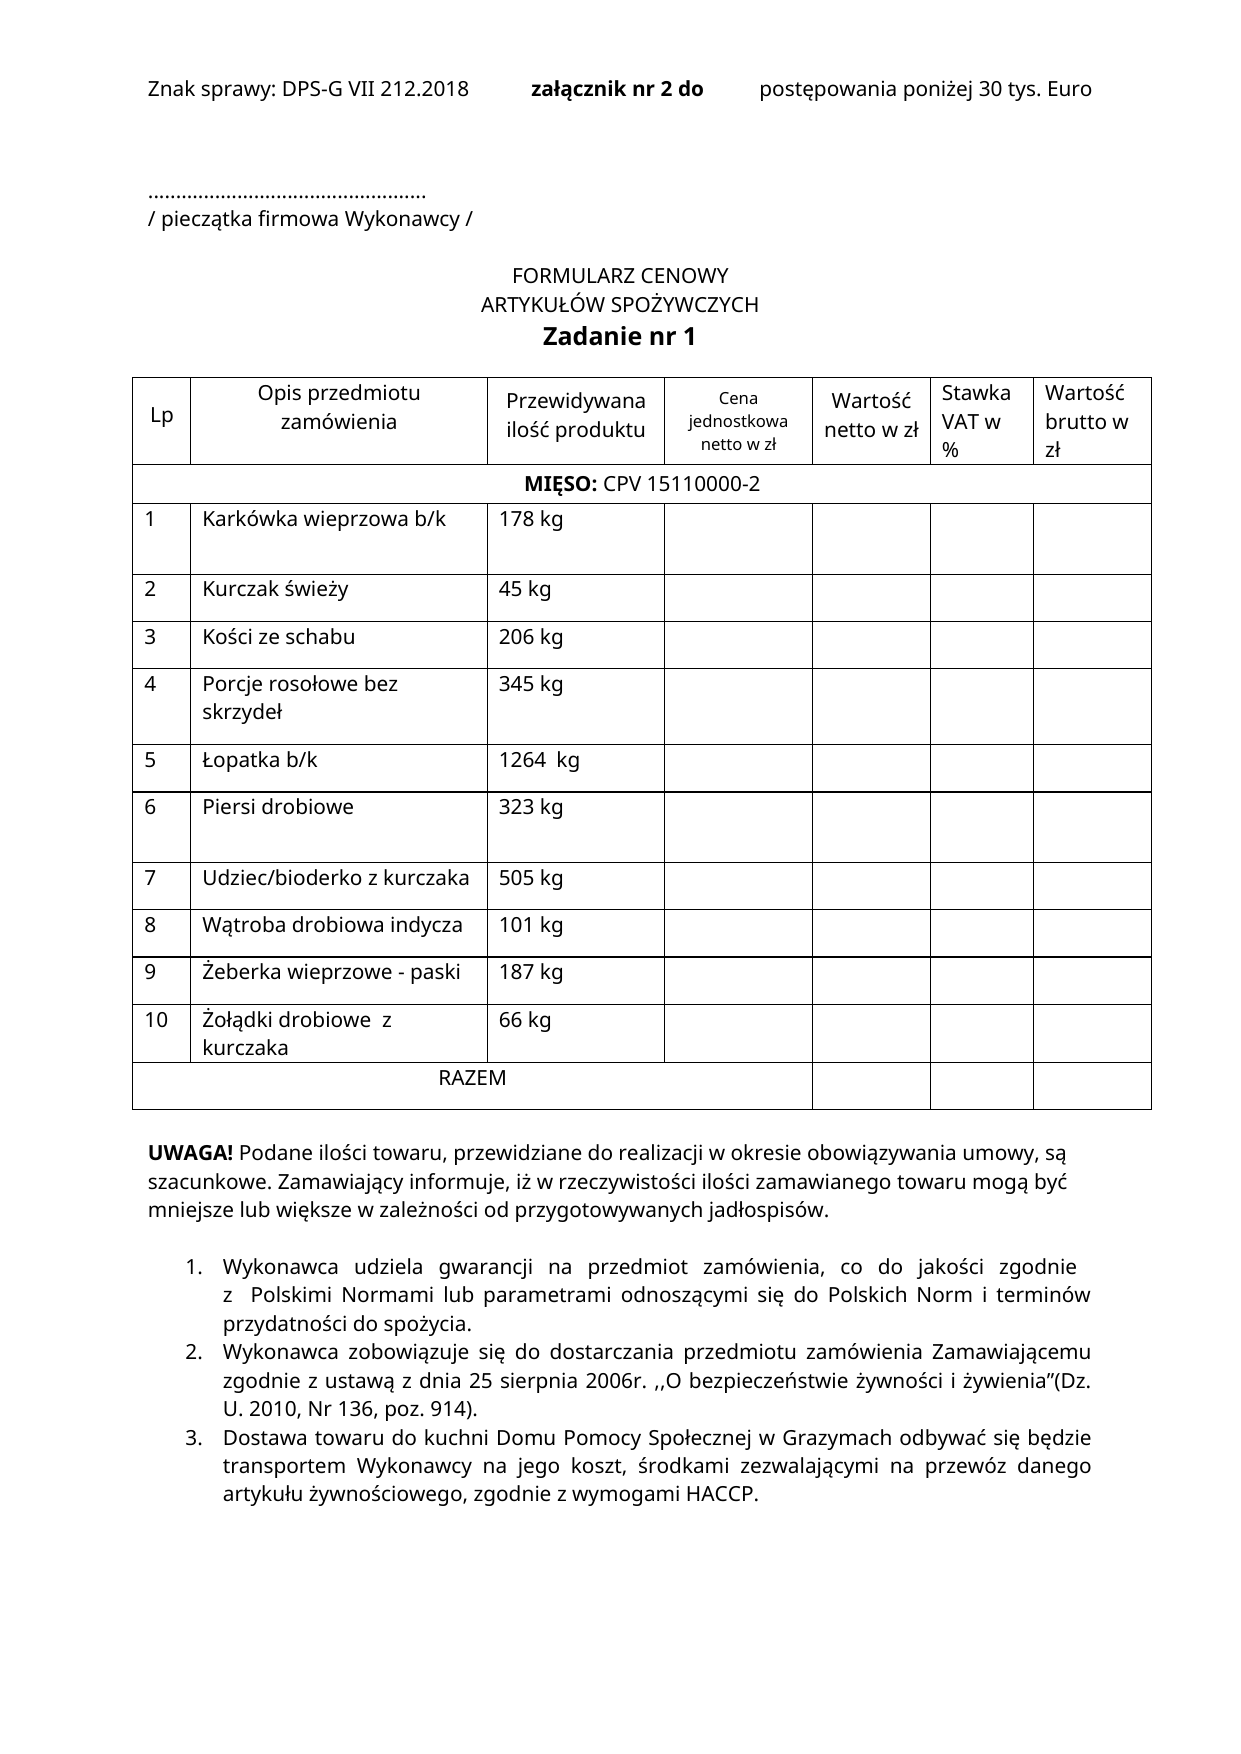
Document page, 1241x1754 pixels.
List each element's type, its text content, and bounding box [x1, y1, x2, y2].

list Wykonawca udziela gwarancji na przedmiot zamówienia, co do jakości zgodnie z Polskimi Normami lub parametrami odnoszącymi się do Polskich Norm i terminów przydatności do spożycia. [185, 1252, 1093, 1337]
table_cell 5 [133, 745, 190, 791]
table_header Lp [133, 378, 190, 464]
table_cell Kości ze schabu [191, 622, 487, 668]
table_cell 8 [133, 910, 190, 956]
table_cell 4 [133, 669, 190, 744]
table_cell Wątroba drobiowa indycza [191, 910, 487, 956]
table_cell [665, 910, 812, 956]
table_cell [665, 504, 812, 573]
table_cell [931, 793, 1033, 862]
table_cell [813, 863, 930, 909]
table_cell [931, 622, 1033, 668]
table_cell 1264 kg [488, 745, 664, 791]
table_cell [665, 863, 812, 909]
table_cell [931, 1005, 1033, 1062]
table_cell [1034, 910, 1151, 956]
table_cell RAZEM [133, 1063, 812, 1109]
table_cell [931, 1063, 1033, 1109]
table_cell Żeberka wieprzowe - paski [191, 958, 487, 1004]
table_cell Łopatka b/k [191, 745, 487, 791]
table_cell [813, 958, 930, 1004]
table_cell [813, 504, 930, 573]
table_cell [1034, 504, 1151, 573]
text Zadanie nr 1 [148, 318, 1093, 352]
table_cell [931, 575, 1033, 621]
table_cell [665, 575, 812, 621]
table_cell [1034, 793, 1151, 862]
table_header Cena jednostkowa netto w zł [665, 378, 812, 464]
table_cell [1034, 1063, 1151, 1109]
text / pieczątka firmowa Wykonawcy / [148, 204, 1093, 233]
table_cell 2 [133, 575, 190, 621]
table_cell [1034, 622, 1151, 668]
table_cell [665, 745, 812, 791]
table_cell 101 kg [488, 910, 664, 956]
table_cell Piersi drobiowe [191, 793, 487, 862]
table_cell Udziec/bioderko z kurczaka [191, 863, 487, 909]
text UWAGA! Podane ilości towaru, przewidziane do realizacji w okresie obowiązywania umowy, są szacunkowe. Zamawiający informuje, iż w rzeczywistości ilości zamawianego towaru mogą być mniejsze lub większe w zależności od przygotowywanych jadłospisów. [148, 1138, 1093, 1224]
table_cell [931, 504, 1033, 573]
table_cell MIĘSO: CPV 15110000-2 [133, 465, 1151, 503]
table_cell 323 kg [488, 793, 664, 862]
table_cell [931, 669, 1033, 744]
table_cell [1034, 1005, 1151, 1062]
table_cell 187 kg [488, 958, 664, 1004]
table_cell Karkówka wieprzowa b/k [191, 504, 487, 573]
table_cell 10 [133, 1005, 190, 1062]
table_cell Żołądki drobiowe z kurczaka [191, 1005, 487, 1062]
table_cell [665, 793, 812, 862]
table_cell [665, 669, 812, 744]
table_cell 178 kg [488, 504, 664, 573]
table_header Przewidywana ilość produktu [488, 378, 664, 464]
list Wykonawca zobowiązuje się do dostarczania przedmiotu zamówienia Zamawiającemu zgodnie z ustawą z dnia 25 sierpnia 2006r. ,,O bezpieczeństwie żywności i żywienia”(Dz. U. 2010, Nr 136, poz. 914). [185, 1337, 1093, 1423]
table_cell 1 [133, 504, 190, 573]
table_header Opis przedmiotu zamówienia [191, 378, 487, 464]
table_cell [665, 1005, 812, 1062]
table_cell [1034, 669, 1151, 744]
table_cell [813, 575, 930, 621]
table_cell 345 kg [488, 669, 664, 744]
table_header Wartość netto w zł [813, 378, 930, 464]
table_cell [813, 1063, 930, 1109]
table_cell 45 kg [488, 575, 664, 621]
table_cell 206 kg [488, 622, 664, 668]
table_cell [1034, 575, 1151, 621]
table_cell [1034, 958, 1151, 1004]
table_cell Porcje rosołowe bez skrzydeł [191, 669, 487, 744]
text FORMULARZ CENOWY [148, 261, 1093, 290]
table_cell 7 [133, 863, 190, 909]
table_cell [1034, 745, 1151, 791]
table_cell [1034, 863, 1151, 909]
table_cell [813, 745, 930, 791]
table_cell Kurczak świeży [191, 575, 487, 621]
table_cell 505 kg [488, 863, 664, 909]
table_cell [665, 622, 812, 668]
table_cell [813, 910, 930, 956]
table_cell 9 [133, 958, 190, 1004]
table_cell [813, 793, 930, 862]
table_cell [931, 910, 1033, 956]
text .................................................. [148, 176, 1093, 204]
table_cell [931, 863, 1033, 909]
table_cell [813, 669, 930, 744]
text ARTYKUŁÓW SPOŻYWCZYCH [148, 290, 1093, 318]
table_header Wartość brutto w zł [1034, 378, 1151, 464]
table_cell [931, 958, 1033, 1004]
table_cell 3 [133, 622, 190, 668]
table_cell [813, 622, 930, 668]
list Dostawa towaru do kuchni Domu Pomocy Społecznej w Grazymach odbywać się będzie transportem Wykonawcy na jego koszt, środkami zezwalającymi na przewóz danego artykułu żywnościowego, zgodnie z wymogami HACCP. [185, 1423, 1093, 1508]
table_cell [813, 1005, 930, 1062]
table_header Stawka VAT w % [931, 378, 1033, 464]
table_cell 6 [133, 793, 190, 862]
table_cell 66 kg [488, 1005, 664, 1062]
table_cell [665, 958, 812, 1004]
table_cell [931, 745, 1033, 791]
